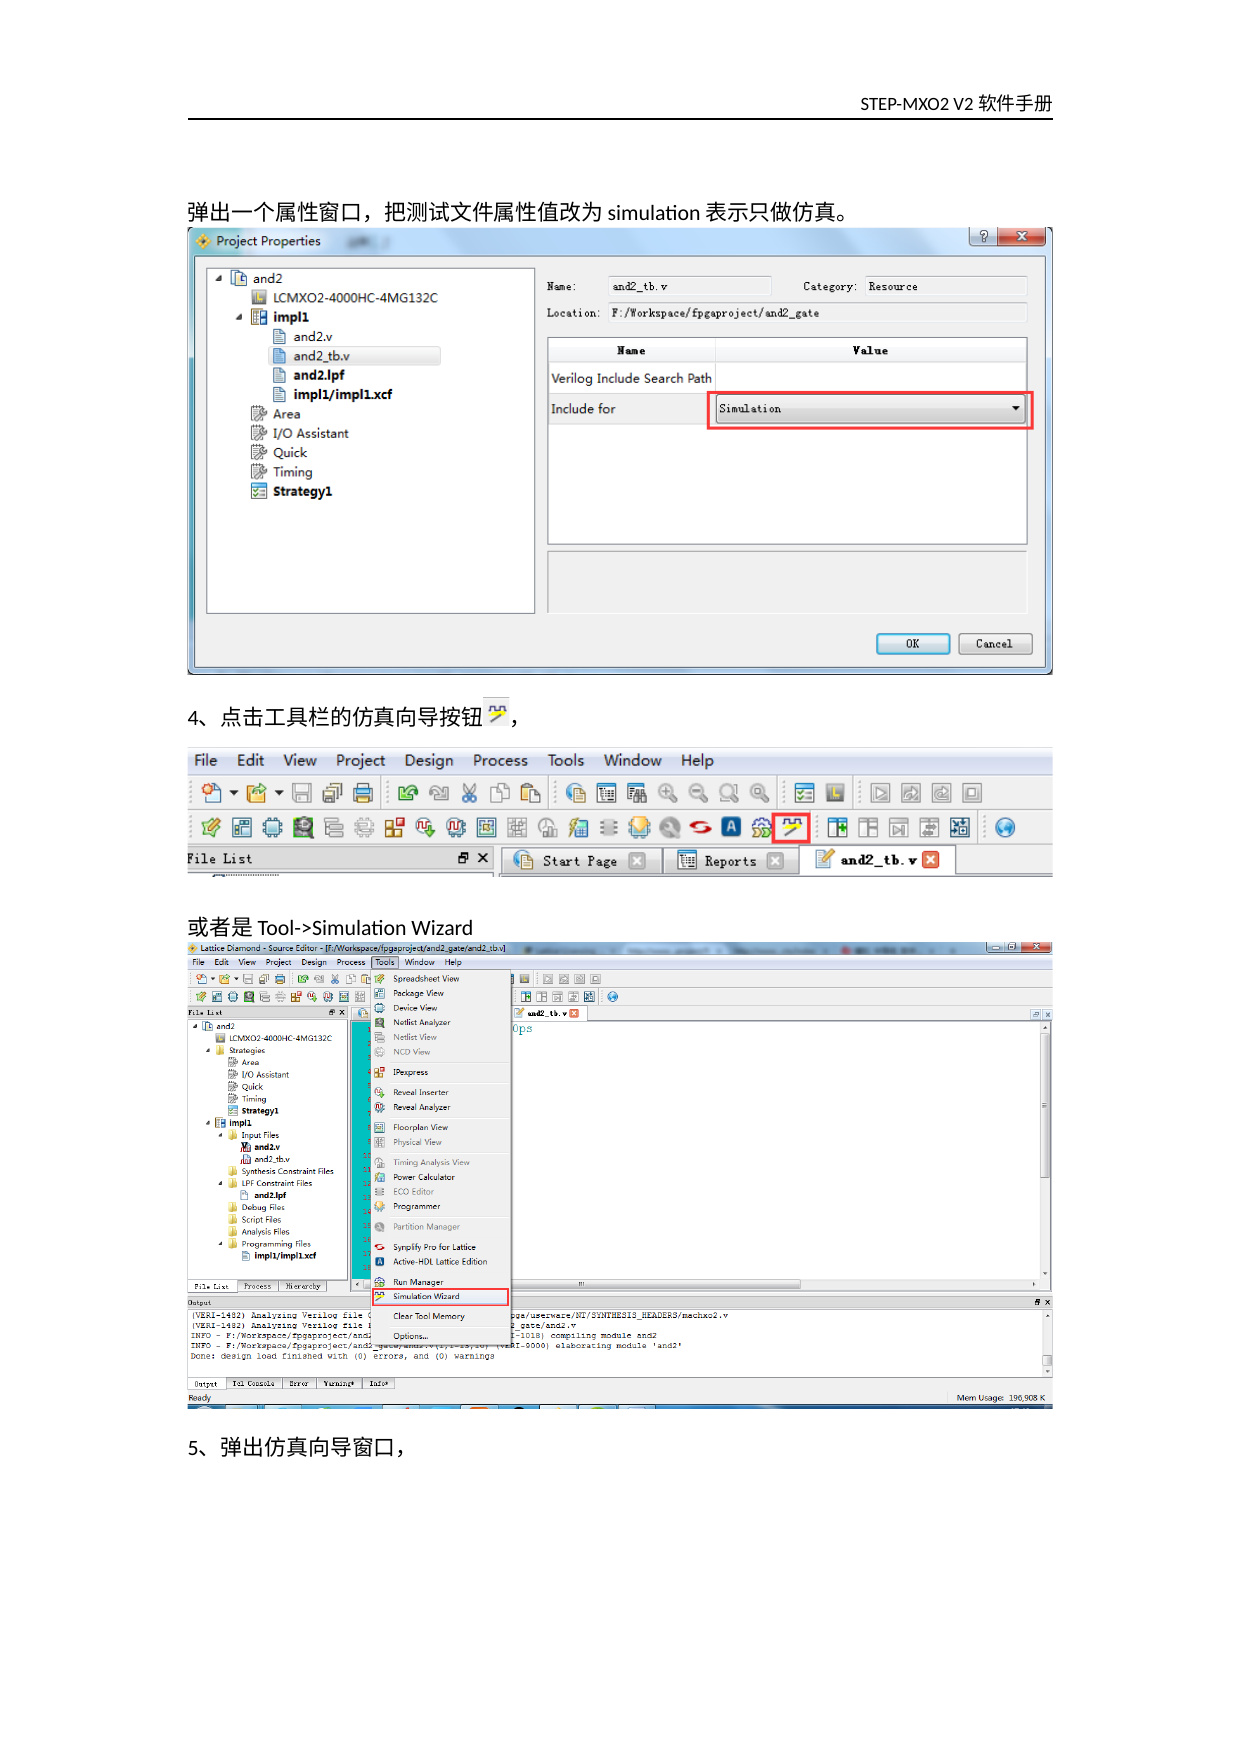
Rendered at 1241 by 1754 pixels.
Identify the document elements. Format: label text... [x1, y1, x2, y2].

picture [187, 227, 1053, 675]
text 或者是Tool->Simulation Wizard [187, 909, 1053, 942]
picture [187, 942, 1053, 1409]
picture [483, 697, 510, 726]
text 弹出一个属性窗口，把测试文件属性值改为simulation表示只做仿真。 [187, 194, 1053, 227]
text 5、弹出仿真向导窗口， [187, 1429, 1053, 1462]
text 4、点击工具栏的仿真向导按钮， [187, 682, 1053, 747]
picture [187, 747, 1053, 877]
